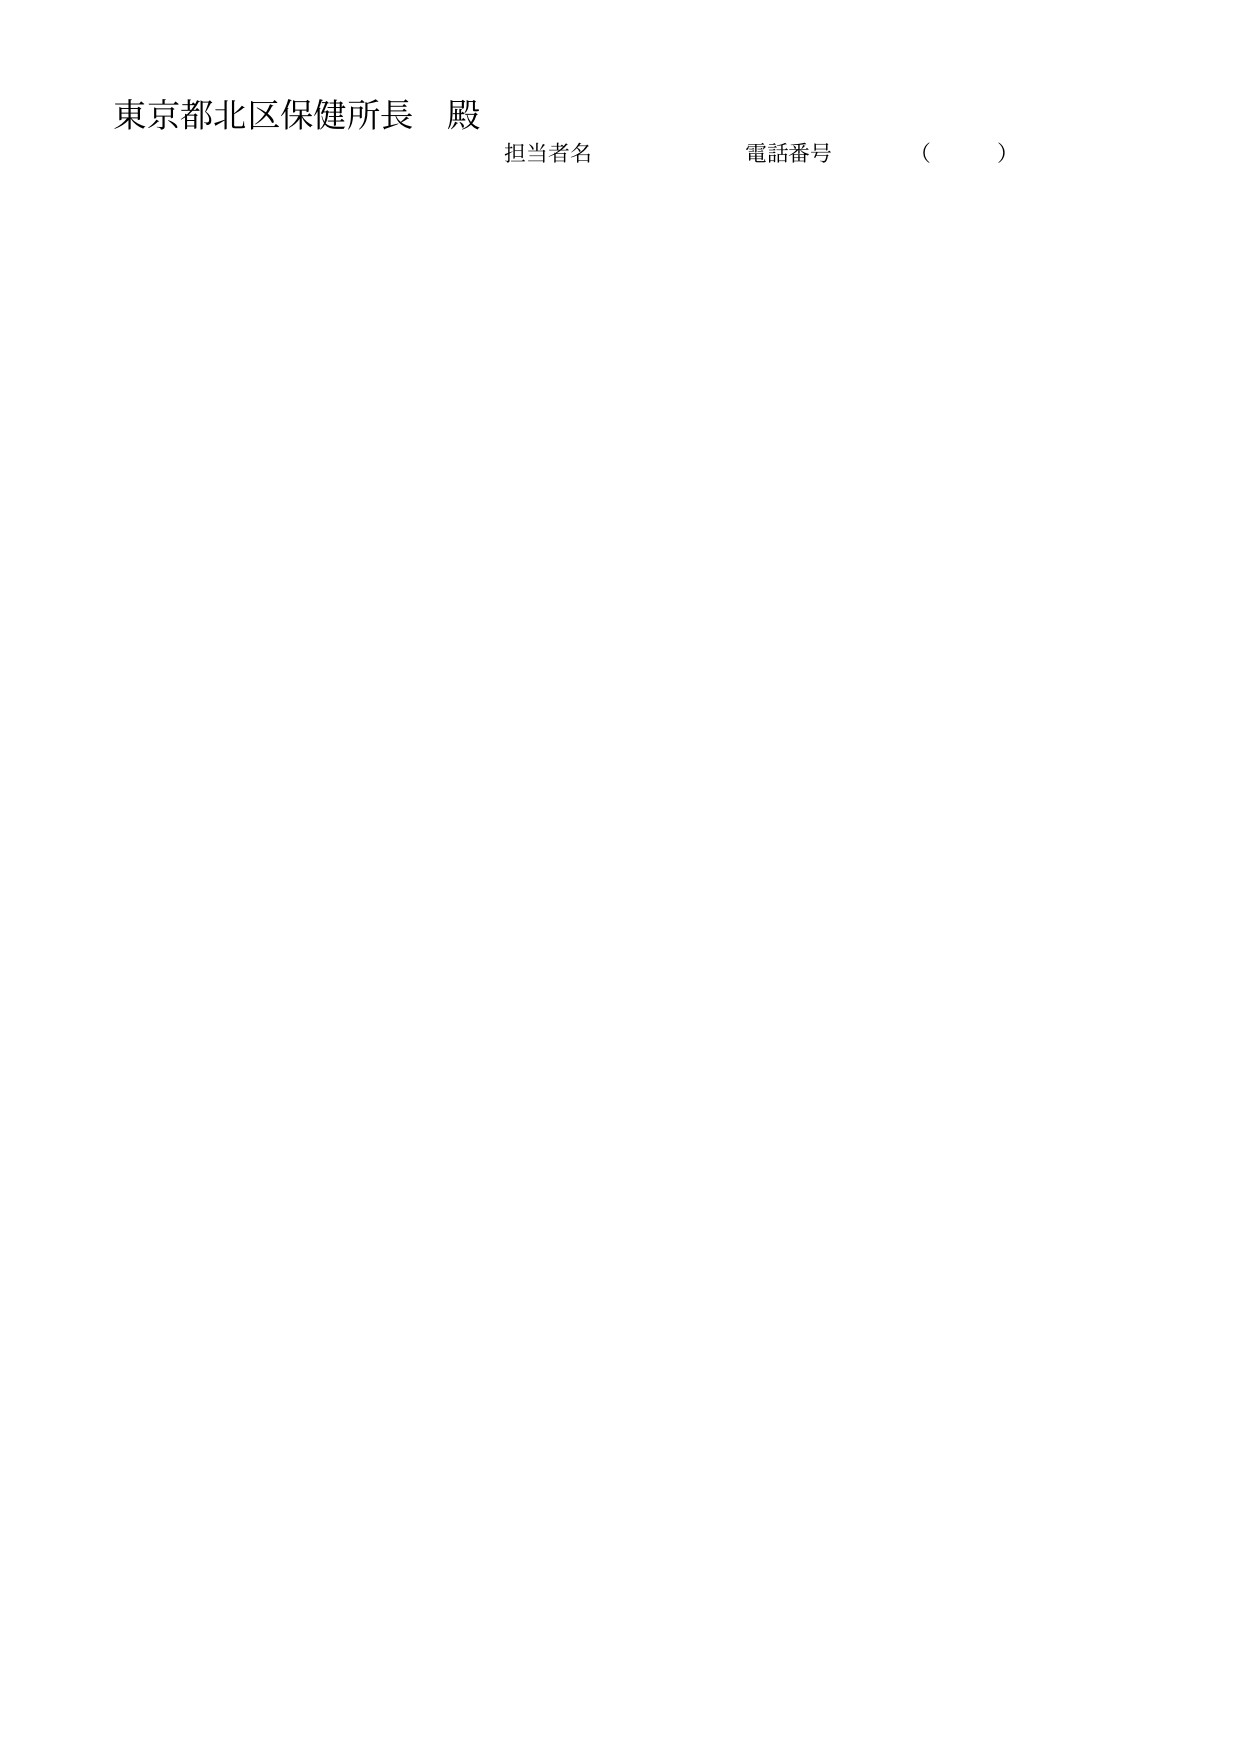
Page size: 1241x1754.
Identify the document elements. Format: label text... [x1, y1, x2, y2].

text 東京都北区保健所長 殿 [89, 89, 1152, 137]
text 担当者名 電話番号 （ ） [89, 137, 1152, 168]
